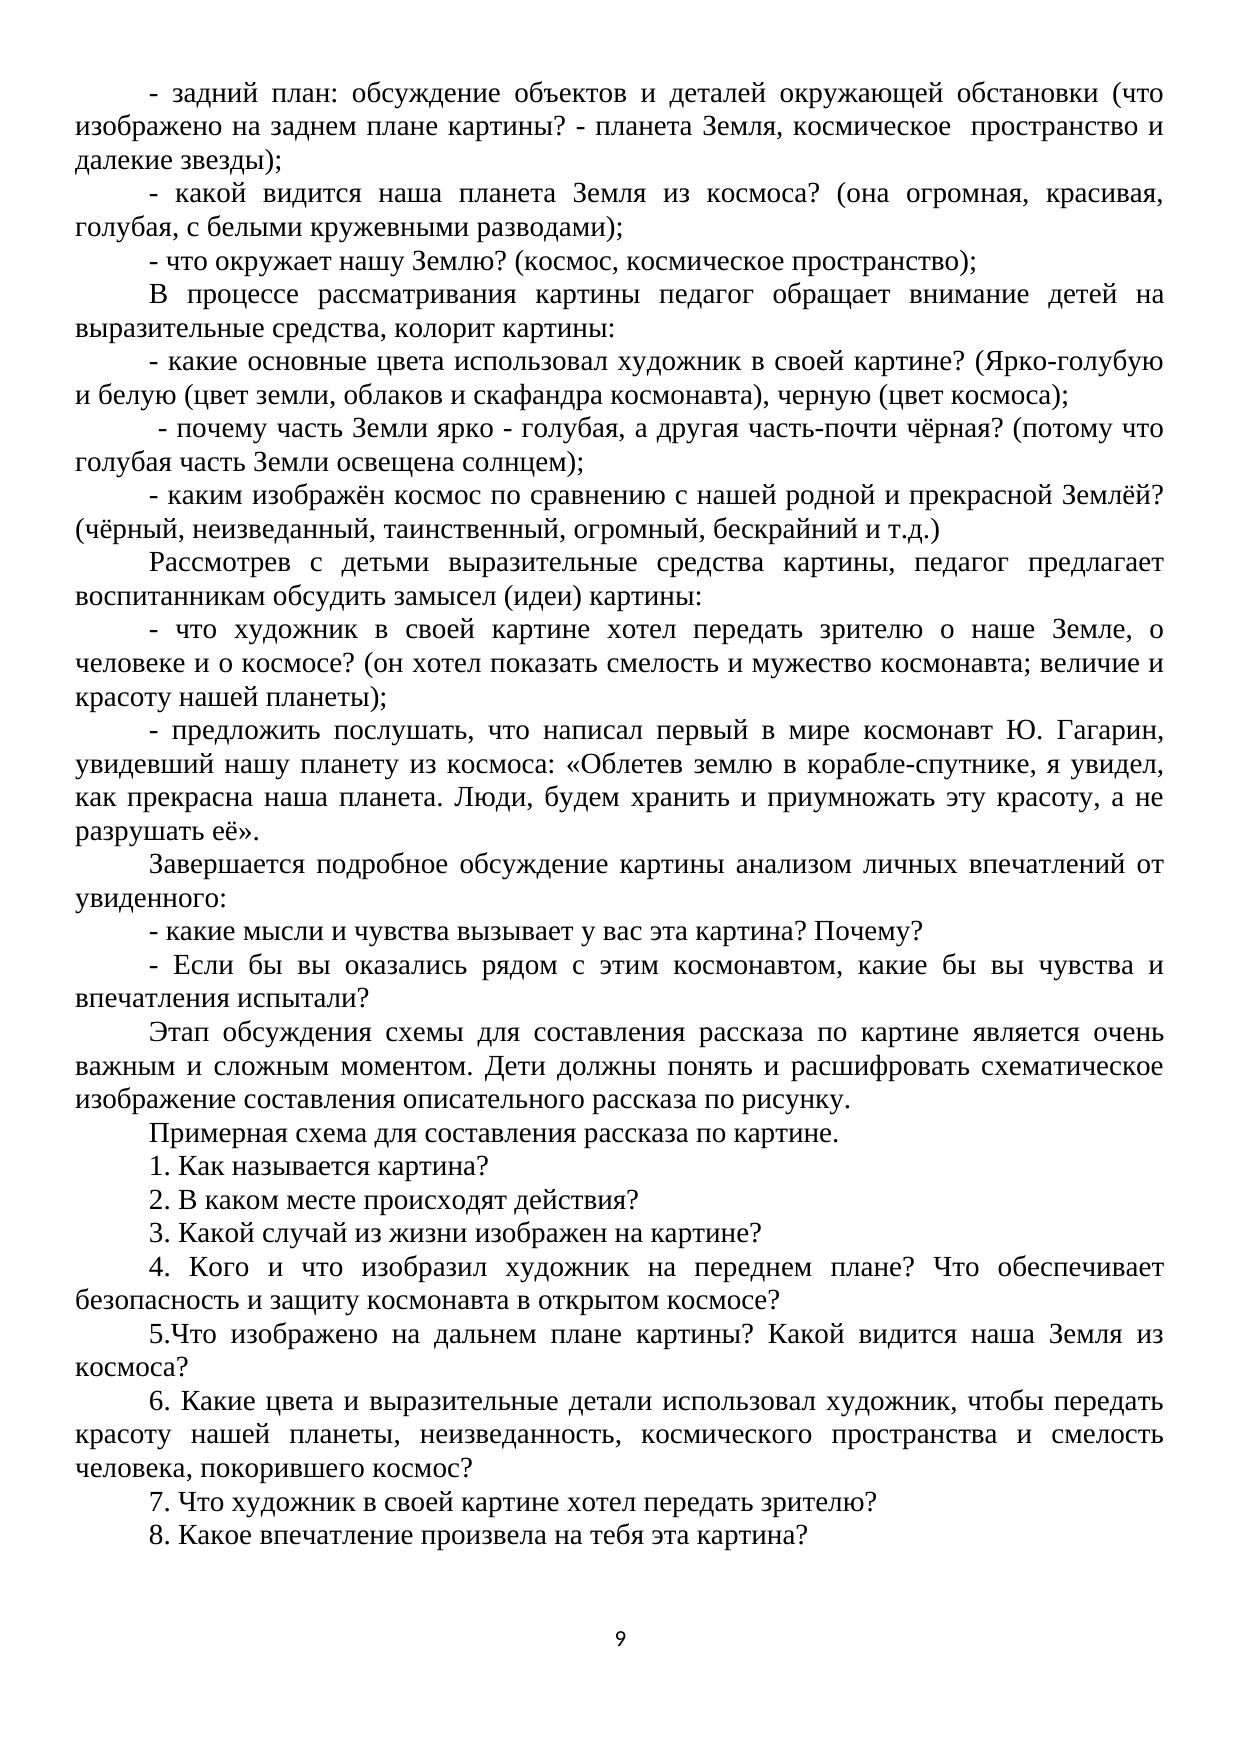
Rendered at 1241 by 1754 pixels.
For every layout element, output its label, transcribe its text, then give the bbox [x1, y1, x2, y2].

text - что художник в своей картине хотел передать зрителю о наше Земле, о человеке и о космосе? (он хотел показать смелость и мужество космонавта; величие и красоту нашей планеты); [75, 612, 1165, 712]
text 3. Какой случай из жизни изображен на картине? [75, 1215, 1165, 1249]
text - что окружает нашу Землю? (космос, космическое пространство); [75, 243, 1165, 276]
text - предложить послушать, что написал первый в мире космонавт Ю. Гагарин, увидевший нашу планету из космоса: «Облетев землю в корабле-спутнике, я увидел, как прекрасна наша планета. Люди, будем хранить и приумножать эту красоту, а не разрушать её». [75, 712, 1165, 846]
text - задний план: обсуждение объектов и деталей окружающей обстановки (что изображено на заднем плане картины? - планета Земля, космическое пространство и далекие звезды); [75, 75, 1165, 176]
text Завершается подробное обсуждение картины анализом личных впечатлений от увиденного: [75, 846, 1165, 913]
text - какие основные цвета использовал художник в своей картине? (Ярко-голубую и белую (цвет земли, облаков и скафандра космонавта), черную (цвет космоса); [75, 343, 1165, 410]
text 8. Какое впечатление произвела на тебя эта картина? [75, 1517, 1165, 1551]
text 2. В каком месте происходят действия? [75, 1182, 1165, 1215]
text Этап обсуждения схемы для составления рассказа по картине является очень важным и сложным моментом. Дети должны понять и расшифровать схематическое изображение составления описательного рассказа по рисунку. [75, 1014, 1165, 1115]
text - Если бы вы оказались рядом с этим космонавтом, какие бы вы чувства и впечатления испытали? [75, 947, 1165, 1014]
text - какие мысли и чувства вызывает у вас эта картина? Почему? [75, 913, 1165, 947]
text - почему часть Земли ярко - голубая, а другая часть-почти чёрная? (потому что голубая часть Земли освещена солнцем); [75, 410, 1165, 477]
text Примерная схема для составления рассказа по картине. [75, 1115, 1165, 1148]
text - какой видится наша планета Земля из космоса? (она огромная, красивая, голубая, с белыми кружевными разводами); [75, 176, 1165, 243]
text - каким изображён космос по сравнению с нашей родной и прекрасной Землёй? (чёрный, неизведанный, таинственный, огромный, бескрайний и т.д.) [75, 477, 1165, 544]
text 5.Что изображено на дальнем плане картины? Какой видится наша Земля из космоса? [75, 1316, 1165, 1383]
text 1. Как называется картина? [75, 1148, 1165, 1182]
text 6. Какие цвета и выразительные детали использовал художник, чтобы передать красоту нашей планеты, неизведанность, космического пространства и смелость человека, покорившего космос? [75, 1383, 1165, 1484]
text Рассмотрев с детьми выразительные средства картины, педагог предлагает воспитанникам обсудить замысел (идеи) картины: [75, 544, 1165, 612]
text 4. Кого и что изобразил художник на переднем плане? Что обеспечивает безопасность и защиту космонавта в открытом космосе? [75, 1249, 1165, 1316]
text В процессе рассматривания картины педагог обращает внимание детей на выразительные средства, колорит картины: [75, 276, 1165, 343]
text 7. Что художник в своей картине хотел передать зрителю? [75, 1484, 1165, 1517]
